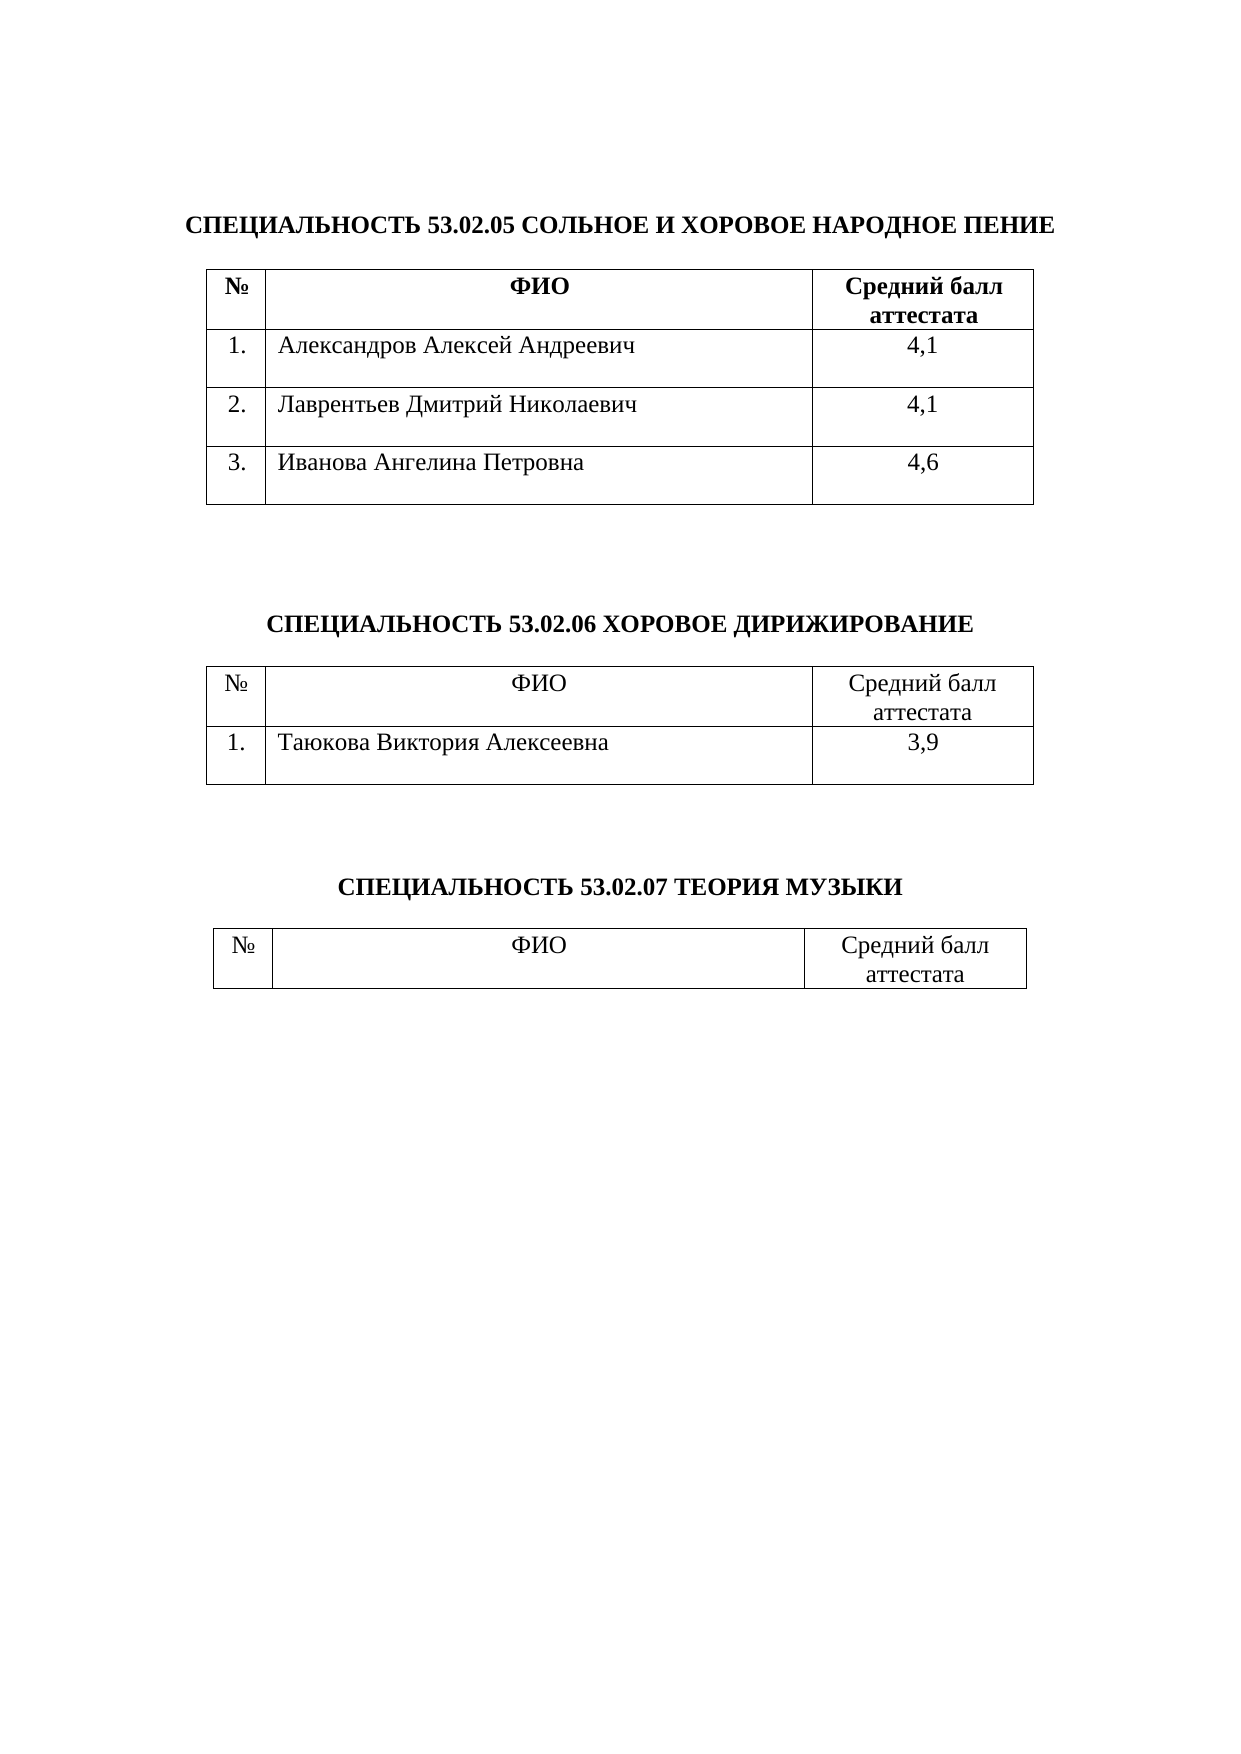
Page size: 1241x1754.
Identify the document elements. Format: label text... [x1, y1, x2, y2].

table_header № [214, 929, 272, 988]
table_header ФИО [266, 270, 812, 328]
text СПЕЦИАЛЬНОСТЬ 53.02.07 ТЕОРИЯ МУЗЫКИ [83, 872, 1158, 900]
table_header № [207, 667, 265, 726]
table_header № [207, 270, 265, 328]
table_cell 4,1 [813, 388, 1033, 446]
table_header ФИО [266, 667, 812, 726]
table_cell 3,9 [813, 727, 1033, 784]
table_header ФИО [273, 929, 804, 988]
table_header Средний балл аттестата [813, 270, 1033, 328]
table_cell Иванова Ангелина Петровна [266, 447, 812, 504]
table_cell Александров Алексей Андреевич [266, 330, 812, 387]
table_cell 4,6 [813, 447, 1033, 504]
table_cell 4,1 [813, 330, 1033, 387]
table_cell 2. [207, 388, 265, 446]
table_cell 1. [207, 330, 265, 387]
table_cell Лаврентьев Дмитрий Николаевич [266, 388, 812, 446]
table_header Средний балл аттестата [813, 667, 1033, 726]
table_cell Таюкова Виктория Алексеевна [266, 727, 812, 784]
table_cell 1. [207, 727, 265, 784]
table_header Средний балл аттестата [805, 929, 1026, 988]
text СПЕЦИАЛЬНОСТЬ 53.02.05 СОЛЬНОЕ И ХОРОВОЕ НАРОДНОЕ ПЕНИЕ [83, 210, 1157, 239]
subtitle СПЕЦИАЛЬНОСТЬ 53.02.06 ХОРОВОЕ ДИРИЖИРОВАНИЕ [83, 609, 1157, 638]
table_cell 3. [207, 447, 265, 504]
